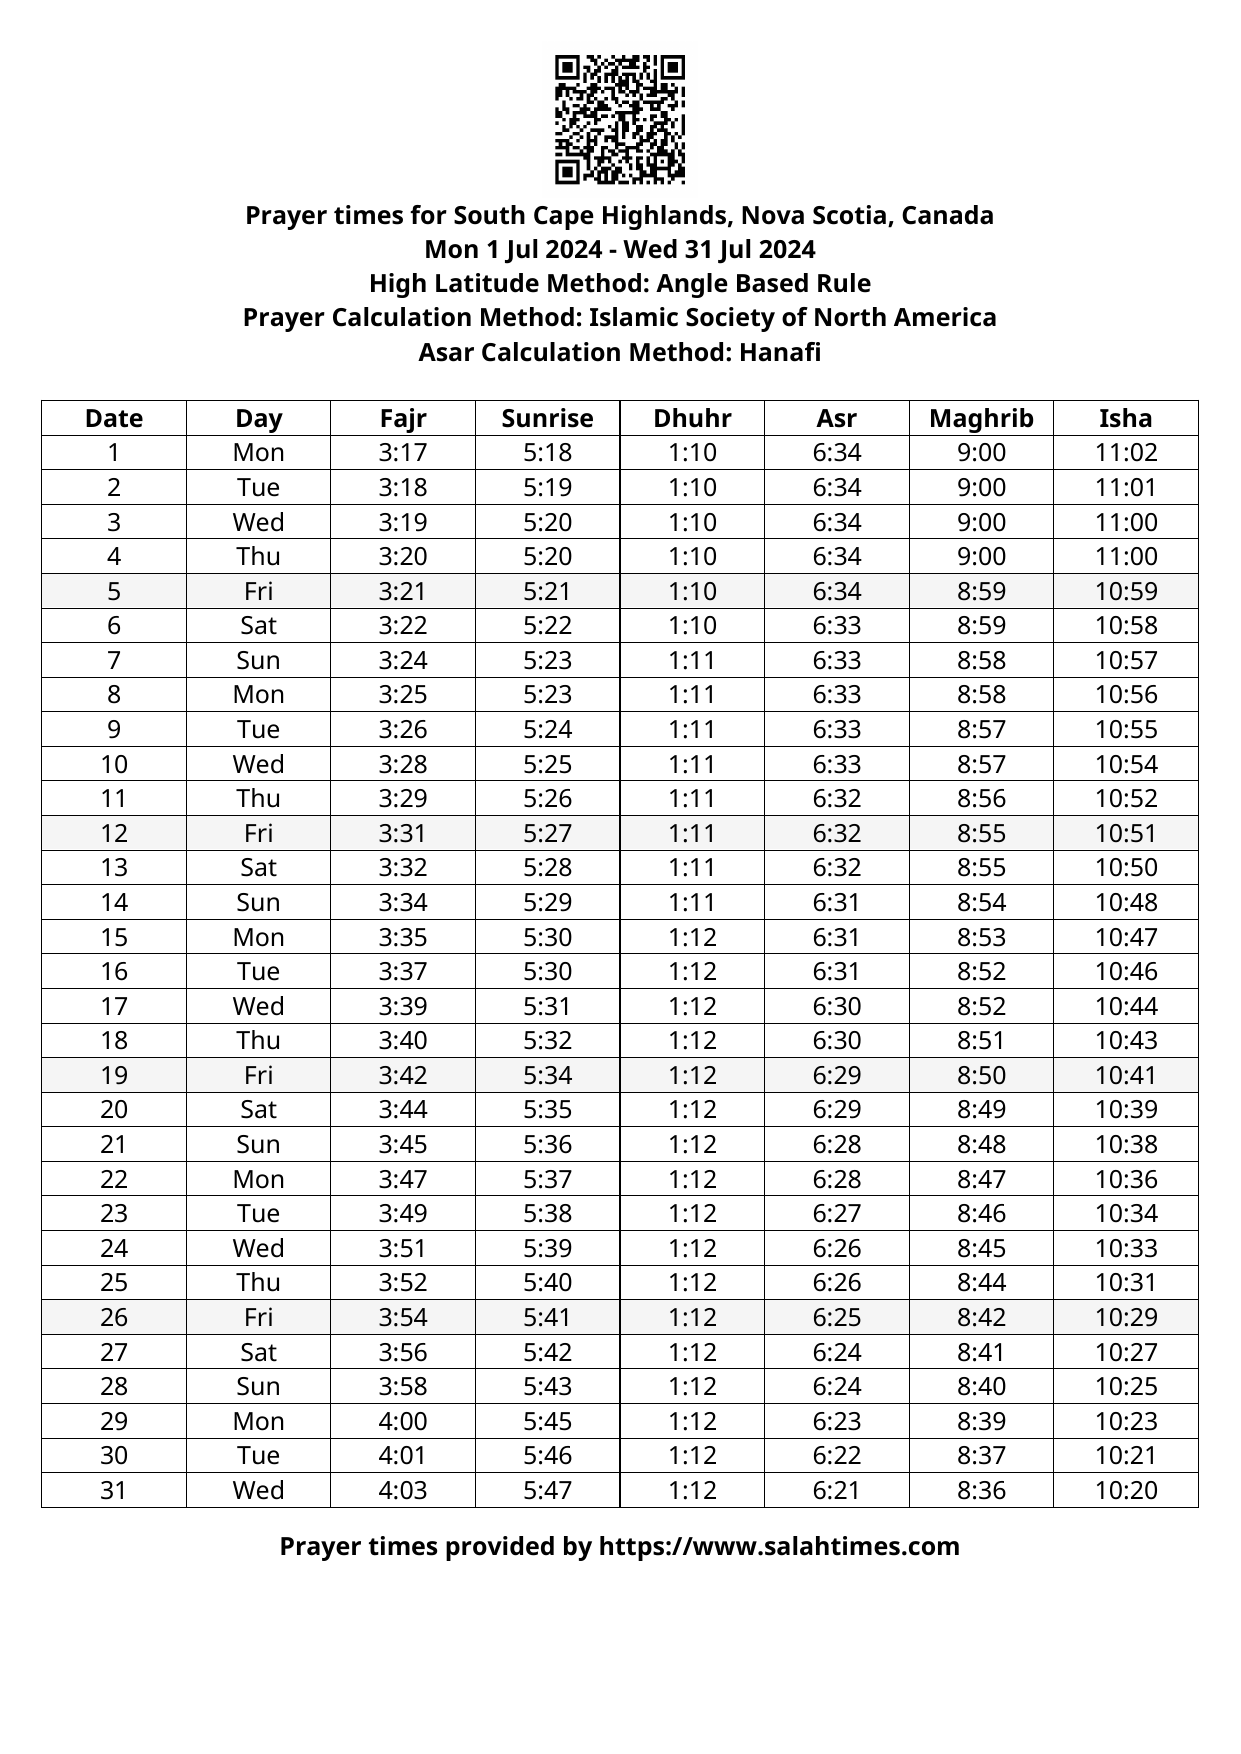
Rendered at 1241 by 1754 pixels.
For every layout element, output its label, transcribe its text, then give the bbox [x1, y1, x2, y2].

table_cell 9 [42, 712, 186, 746]
table_cell 10:52 [1054, 781, 1198, 815]
table_cell 10:43 [1054, 1024, 1198, 1057]
table_cell 6:29 [765, 1058, 909, 1092]
table_cell Sun [187, 643, 330, 677]
table_cell 6:34 [765, 574, 909, 607]
table_cell 4:01 [331, 1439, 475, 1472]
table_cell 5:29 [476, 885, 619, 919]
table_cell 3:28 [331, 747, 475, 780]
table_cell 1:11 [621, 678, 764, 711]
table_cell Sun [187, 1369, 330, 1403]
table_cell 6:28 [765, 1127, 909, 1161]
table_cell 11:02 [1054, 436, 1198, 469]
table_cell 8:42 [910, 1300, 1053, 1334]
table_cell 1:10 [621, 539, 764, 573]
table_cell 8:52 [910, 954, 1053, 988]
table_cell 10:48 [1054, 885, 1198, 919]
table_cell 10:55 [1054, 712, 1198, 746]
table_cell 1:12 [621, 989, 764, 1022]
table_cell 10:31 [1054, 1266, 1198, 1299]
table_cell 6:23 [765, 1404, 909, 1437]
table_cell 3:24 [331, 643, 475, 677]
table_cell Thu [187, 781, 330, 815]
table_cell 6:34 [765, 436, 909, 469]
table_cell 5:31 [476, 989, 619, 1022]
table_cell 6:32 [765, 851, 909, 884]
table_cell 5 [42, 574, 186, 607]
table_cell 8:37 [910, 1439, 1053, 1472]
table_cell 5:37 [476, 1162, 619, 1195]
table_cell 8:59 [910, 574, 1053, 607]
table_cell 1:12 [621, 1473, 764, 1507]
table_cell 5:18 [476, 436, 619, 469]
table_cell 22 [42, 1162, 186, 1195]
table_cell Wed [187, 1231, 330, 1264]
table_cell 6:33 [765, 712, 909, 746]
table_cell 17 [42, 989, 186, 1022]
table_cell 1:11 [621, 885, 764, 919]
table_cell 10:44 [1054, 989, 1198, 1022]
table_cell 3 [42, 505, 186, 538]
table_cell 6 [42, 609, 186, 642]
table_cell 3:54 [331, 1300, 475, 1334]
table_cell 3:52 [331, 1266, 475, 1299]
table_cell Wed [187, 989, 330, 1022]
table_header Day [187, 401, 330, 434]
table_cell 1:12 [621, 1300, 764, 1334]
table_cell 10:57 [1054, 643, 1198, 677]
table_cell 1:12 [621, 1369, 764, 1403]
table_cell 8:39 [910, 1404, 1053, 1437]
table_cell 1:12 [621, 1093, 764, 1126]
table_cell 13 [42, 851, 186, 884]
table_cell 1:12 [621, 1404, 764, 1437]
table_cell 6:29 [765, 1093, 909, 1126]
table_cell 5:43 [476, 1369, 619, 1403]
table_cell 8:52 [910, 989, 1053, 1022]
table_cell 5:20 [476, 505, 619, 538]
table_cell 8:57 [910, 712, 1053, 746]
table_cell 8:51 [910, 1024, 1053, 1057]
table_cell 3:42 [331, 1058, 475, 1092]
table_cell 5:20 [476, 539, 619, 573]
table_cell 1:11 [621, 643, 764, 677]
table_cell 1:12 [621, 1058, 764, 1092]
table_cell 14 [42, 885, 186, 919]
table_cell 10:59 [1054, 574, 1198, 607]
table_cell 5:24 [476, 712, 619, 746]
table_cell 8:58 [910, 678, 1053, 711]
table_cell 10:39 [1054, 1093, 1198, 1126]
table_cell 3:25 [331, 678, 475, 711]
table_cell Mon [187, 1404, 330, 1437]
table_cell 25 [42, 1266, 186, 1299]
table_cell 3:44 [331, 1093, 475, 1126]
table_cell 5:21 [476, 574, 619, 607]
text Prayer times for South Cape Highlands, Nova Scotia, Canada [42, 198, 1198, 232]
table_cell 3:49 [331, 1196, 475, 1230]
text Asar Calculation Method: Hanafi [42, 334, 1198, 368]
table_cell 9:00 [910, 470, 1053, 504]
table_cell 10:56 [1054, 678, 1198, 711]
table_cell 1:12 [621, 954, 764, 988]
table_cell 8:54 [910, 885, 1053, 919]
table_cell 5:28 [476, 851, 619, 884]
picture [542, 41, 699, 198]
table_cell 8:56 [910, 781, 1053, 815]
table_cell Tue [187, 712, 330, 746]
table_cell 8:45 [910, 1231, 1053, 1264]
table_cell 8:53 [910, 920, 1053, 953]
table_cell 8 [42, 678, 186, 711]
table_cell 5:22 [476, 609, 619, 642]
table_cell 6:26 [765, 1266, 909, 1299]
table_cell 6:34 [765, 539, 909, 573]
table_cell Tue [187, 470, 330, 504]
table_cell 5:41 [476, 1300, 619, 1334]
text Mon 1 Jul 2024 - Wed 31 Jul 2024 [42, 232, 1198, 266]
table_cell 1:11 [621, 816, 764, 849]
table_cell 1:10 [621, 609, 764, 642]
table_cell 8:40 [910, 1369, 1053, 1403]
table_cell 6:31 [765, 920, 909, 953]
table_cell 10:34 [1054, 1196, 1198, 1230]
table_cell 1:11 [621, 851, 764, 884]
table_cell 3:29 [331, 781, 475, 815]
table_cell 10:27 [1054, 1335, 1198, 1368]
table_cell 1:12 [621, 920, 764, 953]
table_cell 3:39 [331, 989, 475, 1022]
table_cell 6:22 [765, 1439, 909, 1472]
table_cell 5:34 [476, 1058, 619, 1092]
table_cell 29 [42, 1404, 186, 1437]
table_cell Tue [187, 1439, 330, 1472]
table_cell 1:12 [621, 1162, 764, 1195]
table_cell 11 [42, 781, 186, 815]
table_cell 31 [42, 1473, 186, 1507]
table_cell 6:27 [765, 1196, 909, 1230]
table_header Dhuhr [621, 401, 764, 434]
table_cell 3:20 [331, 539, 475, 573]
table_cell 11:00 [1054, 539, 1198, 573]
table_header Maghrib [910, 401, 1053, 434]
table_cell 3:35 [331, 920, 475, 953]
table_cell 8:50 [910, 1058, 1053, 1092]
table_cell 18 [42, 1024, 186, 1057]
table_cell 6:24 [765, 1369, 909, 1403]
table_cell Thu [187, 539, 330, 573]
table_cell 6:33 [765, 747, 909, 780]
table_cell 10:58 [1054, 609, 1198, 642]
table_cell 8:48 [910, 1127, 1053, 1161]
table_cell 6:28 [765, 1162, 909, 1195]
table_cell 12 [42, 816, 186, 849]
table_cell 10:21 [1054, 1439, 1198, 1472]
table_cell 5:42 [476, 1335, 619, 1368]
table_cell 5:23 [476, 678, 619, 711]
table_cell 3:22 [331, 609, 475, 642]
table_cell 10:29 [1054, 1300, 1198, 1334]
table_cell 3:18 [331, 470, 475, 504]
table_cell Sat [187, 1093, 330, 1126]
table_cell Fri [187, 1058, 330, 1092]
table_cell 10:54 [1054, 747, 1198, 780]
table_cell 5:26 [476, 781, 619, 815]
table_cell 1:12 [621, 1231, 764, 1264]
table_cell 3:21 [331, 574, 475, 607]
table_cell 11:00 [1054, 505, 1198, 538]
table_cell Fri [187, 1300, 330, 1334]
table_cell 8:41 [910, 1335, 1053, 1368]
table_cell 5:36 [476, 1127, 619, 1161]
table_cell 3:47 [331, 1162, 475, 1195]
text Prayer Calculation Method: Islamic Society of North America [42, 300, 1198, 334]
table_cell Wed [187, 747, 330, 780]
table_cell 8:44 [910, 1266, 1053, 1299]
table_cell 1:12 [621, 1266, 764, 1299]
table_cell 6:25 [765, 1300, 909, 1334]
table_cell Wed [187, 505, 330, 538]
table_cell 5:25 [476, 747, 619, 780]
table_cell 19 [42, 1058, 186, 1092]
table_cell Thu [187, 1266, 330, 1299]
table_cell 6:30 [765, 1024, 909, 1057]
table_cell 10:36 [1054, 1162, 1198, 1195]
table_cell Thu [187, 1024, 330, 1057]
table_cell 8:36 [910, 1473, 1053, 1507]
table_header Isha [1054, 401, 1198, 434]
table_cell 21 [42, 1127, 186, 1161]
table_cell 3:45 [331, 1127, 475, 1161]
table_cell 4 [42, 539, 186, 573]
table_cell 5:23 [476, 643, 619, 677]
table_cell 6:34 [765, 470, 909, 504]
table_cell 1:11 [621, 747, 764, 780]
table_cell 3:32 [331, 851, 475, 884]
table_cell 1:12 [621, 1439, 764, 1472]
table_cell 1 [42, 436, 186, 469]
table_cell 3:34 [331, 885, 475, 919]
text Prayer times provided by https://www.salahtimes.com [42, 1528, 1198, 1563]
table_cell Sun [187, 1127, 330, 1161]
table_cell 5:46 [476, 1439, 619, 1472]
table_cell Tue [187, 954, 330, 988]
table_cell 5:32 [476, 1024, 619, 1057]
table_cell Sat [187, 851, 330, 884]
table_cell 10:20 [1054, 1473, 1198, 1507]
table_cell 8:58 [910, 643, 1053, 677]
table_cell 10:46 [1054, 954, 1198, 988]
table_cell 10 [42, 747, 186, 780]
table_cell 3:31 [331, 816, 475, 849]
table_cell 15 [42, 920, 186, 953]
table_cell 24 [42, 1231, 186, 1264]
table_cell Fri [187, 574, 330, 607]
table_cell 1:11 [621, 712, 764, 746]
table_cell 5:35 [476, 1093, 619, 1126]
table_cell 6:31 [765, 885, 909, 919]
table_cell 5:30 [476, 954, 619, 988]
table_cell Wed [187, 1473, 330, 1507]
table_cell 1:10 [621, 470, 764, 504]
text High Latitude Method: Angle Based Rule [42, 266, 1198, 300]
table_cell Fri [187, 816, 330, 849]
table_cell 8:59 [910, 609, 1053, 642]
table_cell Sun [187, 885, 330, 919]
table_cell 10:25 [1054, 1369, 1198, 1403]
table_header Date [42, 401, 186, 434]
table_cell 3:26 [331, 712, 475, 746]
table_cell 6:30 [765, 989, 909, 1022]
table_cell 10:51 [1054, 816, 1198, 849]
table_cell 3:19 [331, 505, 475, 538]
table_cell 16 [42, 954, 186, 988]
table_cell 1:10 [621, 436, 764, 469]
table_cell 9:00 [910, 539, 1053, 573]
table_cell 26 [42, 1300, 186, 1334]
table_cell 10:33 [1054, 1231, 1198, 1264]
table_cell Mon [187, 1162, 330, 1195]
table_cell 8:47 [910, 1162, 1053, 1195]
table_cell 5:45 [476, 1404, 619, 1437]
table_cell 5:30 [476, 920, 619, 953]
table_header Sunrise [476, 401, 619, 434]
table_cell Tue [187, 1196, 330, 1230]
table_header Asr [765, 401, 909, 434]
table_cell 8:55 [910, 816, 1053, 849]
table_cell 5:19 [476, 470, 619, 504]
table_cell 6:32 [765, 781, 909, 815]
table_cell 8:49 [910, 1093, 1053, 1126]
table_cell 10:23 [1054, 1404, 1198, 1437]
table_cell 20 [42, 1093, 186, 1126]
table_cell 5:27 [476, 816, 619, 849]
table_cell 5:47 [476, 1473, 619, 1507]
table_cell Mon [187, 678, 330, 711]
table_cell 1:12 [621, 1024, 764, 1057]
table_cell 9:00 [910, 505, 1053, 538]
table_cell 8:57 [910, 747, 1053, 780]
table_cell 10:41 [1054, 1058, 1198, 1092]
table_cell 1:12 [621, 1196, 764, 1230]
table_header Fajr [331, 401, 475, 434]
table_cell 7 [42, 643, 186, 677]
table_cell 5:38 [476, 1196, 619, 1230]
table_cell 28 [42, 1369, 186, 1403]
table_cell 6:32 [765, 816, 909, 849]
table_cell 1:12 [621, 1127, 764, 1161]
table_cell 1:10 [621, 574, 764, 607]
table_cell 6:31 [765, 954, 909, 988]
table_cell 30 [42, 1439, 186, 1472]
table_cell 6:33 [765, 678, 909, 711]
table_cell 3:37 [331, 954, 475, 988]
table_cell 27 [42, 1335, 186, 1368]
table_cell Sat [187, 1335, 330, 1368]
table_cell 6:26 [765, 1231, 909, 1264]
table_cell 8:46 [910, 1196, 1053, 1230]
table_cell 3:51 [331, 1231, 475, 1264]
table_cell 3:40 [331, 1024, 475, 1057]
table_cell 23 [42, 1196, 186, 1230]
table_cell 3:56 [331, 1335, 475, 1368]
table_cell 6:33 [765, 643, 909, 677]
table_cell 10:38 [1054, 1127, 1198, 1161]
table_cell 11:01 [1054, 470, 1198, 504]
table_cell Mon [187, 920, 330, 953]
table_cell 6:21 [765, 1473, 909, 1507]
table_cell 3:17 [331, 436, 475, 469]
table_cell 8:55 [910, 851, 1053, 884]
table_cell 4:00 [331, 1404, 475, 1437]
table_cell 6:33 [765, 609, 909, 642]
table_cell 4:03 [331, 1473, 475, 1507]
table_cell 1:12 [621, 1335, 764, 1368]
table_cell 6:34 [765, 505, 909, 538]
table_cell 2 [42, 470, 186, 504]
table_cell 5:40 [476, 1266, 619, 1299]
table_cell 10:47 [1054, 920, 1198, 953]
table_cell 6:24 [765, 1335, 909, 1368]
table_cell 3:58 [331, 1369, 475, 1403]
table_cell Sat [187, 609, 330, 642]
table_cell 1:10 [621, 505, 764, 538]
table_cell 1:11 [621, 781, 764, 815]
table_cell Mon [187, 436, 330, 469]
table_cell 9:00 [910, 436, 1053, 469]
table_cell 10:50 [1054, 851, 1198, 884]
table_cell 5:39 [476, 1231, 619, 1264]
